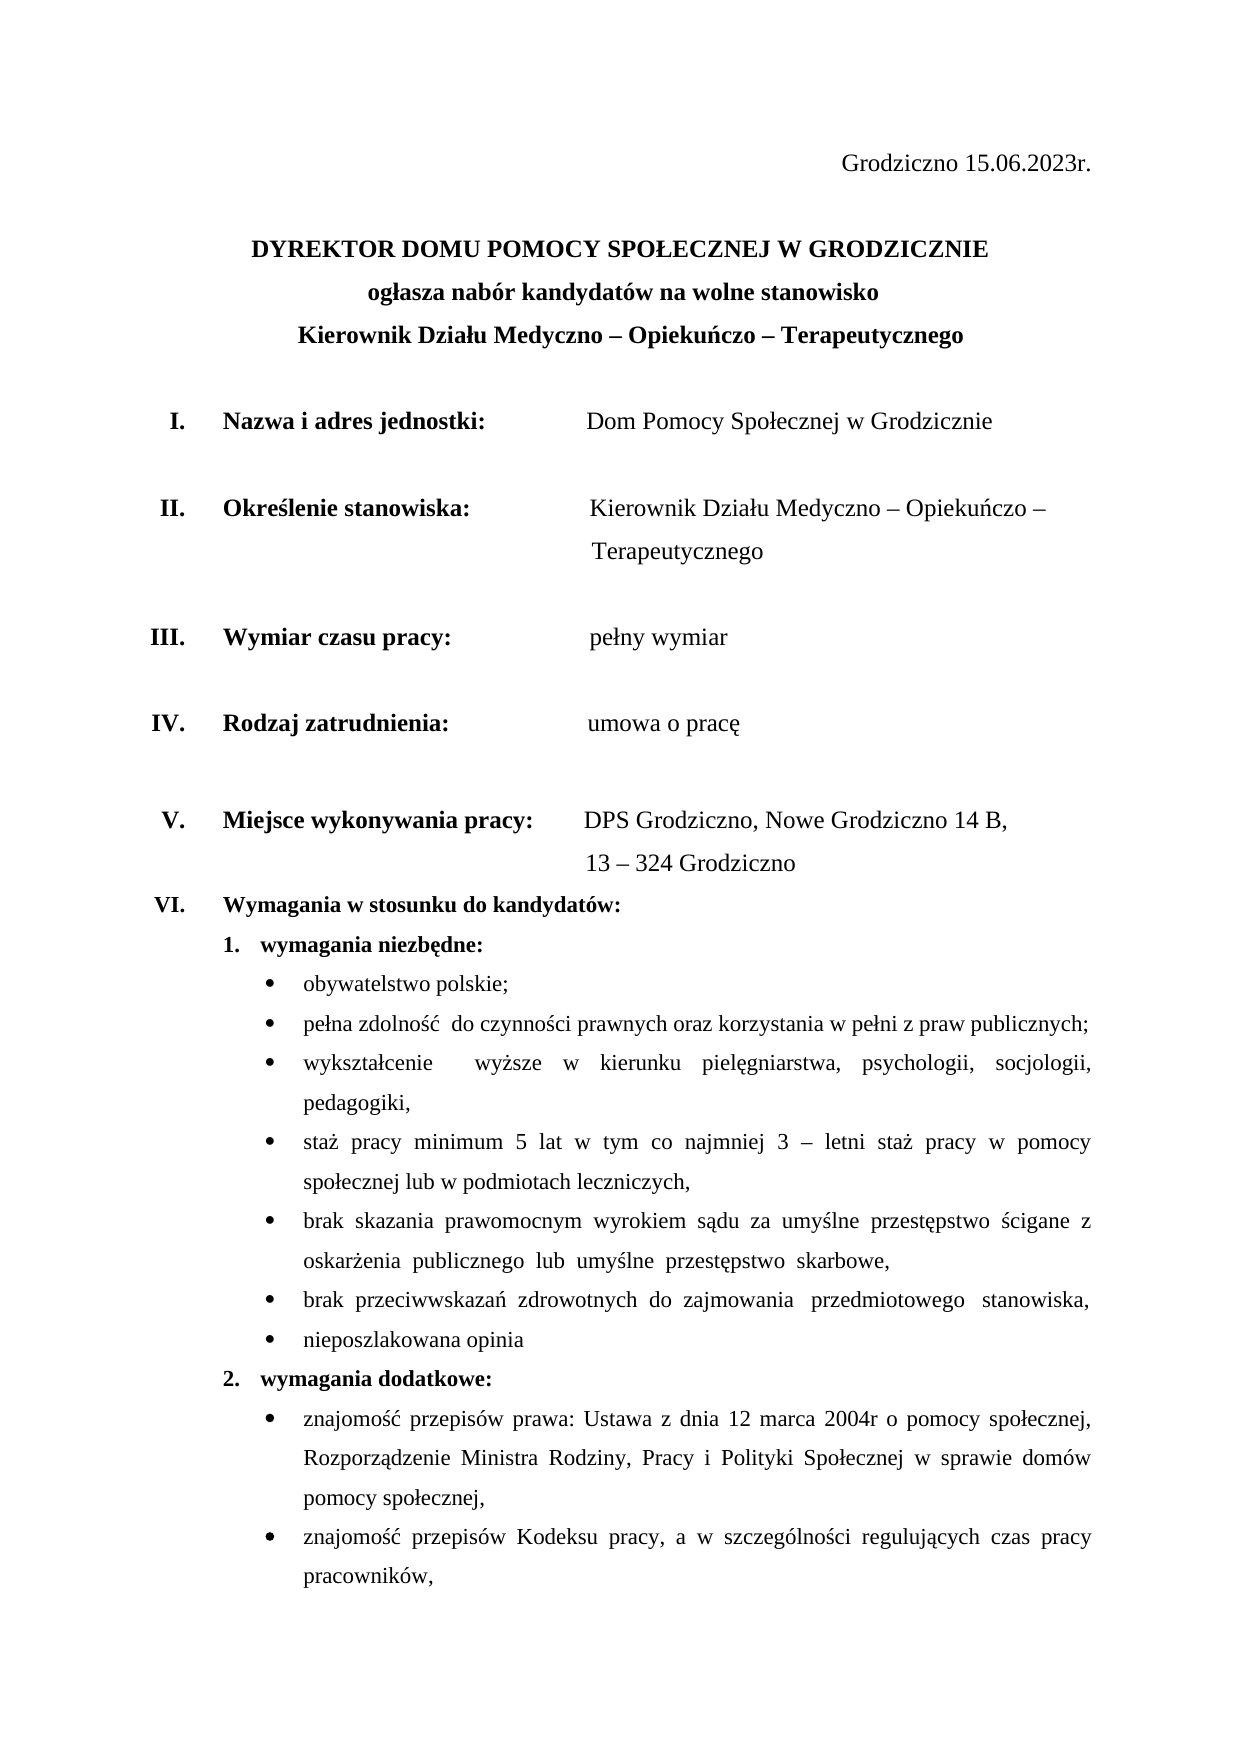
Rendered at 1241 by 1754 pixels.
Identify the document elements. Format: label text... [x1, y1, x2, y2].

text ogłasza nabór kandydatów na wolne stanowisko [148, 277, 1093, 306]
text DYREKTOR DOMU POMOCY SPOŁECZNEJ W GRODZICZNIE [148, 234, 1093, 263]
list znajomość przepisów Kodeksu pracy, a w szczególności regulujących czas pracy pracowników, [266, 1523, 1093, 1589]
list Miejsce wykonywania pracy: DPS Grodziczno, Nowe Grodziczno 14 B, [185, 805, 1093, 834]
list brak skazania prawomocnym wyrokiem sądu za umyślne przestępstwo ścigane z oskarżenia publicznego lub umyślne przestępstwo skarbowe, [266, 1207, 1093, 1273]
list brak przeciwwskazań zdrowotnych do zajmowania przedmiotowego stanowiska, [266, 1286, 1093, 1313]
list wykształcenie wyższe w kierunku pielęgniarstwa, psychologii, socjologii, pedagogiki, [266, 1049, 1093, 1115]
list obywatelstwo polskie; [266, 970, 1093, 997]
list wymagania niezbędne: [223, 931, 1093, 957]
text Kierownik Działu Medyczno – Opiekuńczo – Terapeutycznego [148, 320, 1093, 349]
list Rodzaj zatrudnienia: umowa o pracę [185, 708, 1093, 737]
text Terapeutycznego [148, 536, 1093, 564]
list nieposzlakowana opinia [266, 1326, 1093, 1352]
list Nazwa i adres jednostki: Dom Pomocy Społecznej w Grodzicznie [185, 406, 1093, 435]
text 13 – 324 Grodziczno [148, 848, 1093, 877]
text Grodziczno 15.06.2023r. [148, 148, 1093, 176]
list pełna zdolność do czynności prawnych oraz korzystania w pełni z praw publicznych; [266, 1010, 1093, 1036]
list wymagania dodatkowe: [223, 1365, 1093, 1392]
list Określenie stanowiska: Kierownik Działu Medyczno – Opiekuńczo – [185, 493, 1093, 521]
list znajomość przepisów prawa: Ustawa z dnia 12 marca 2004r o pomocy społecznej, Rozporządzenie Ministra Rodziny, Pracy i Polityki Społecznej w sprawie domów pomocy społecznej, [266, 1405, 1093, 1510]
list Wymagania w stosunku do kandydatów: [185, 891, 1093, 918]
list staż pracy minimum 5 lat w tym co najmniej 3 – letni staż pracy w pomocy społecznej lub w podmiotach leczniczych, [266, 1128, 1093, 1194]
list Wymiar czasu pracy: pełny wymiar [185, 622, 1093, 651]
